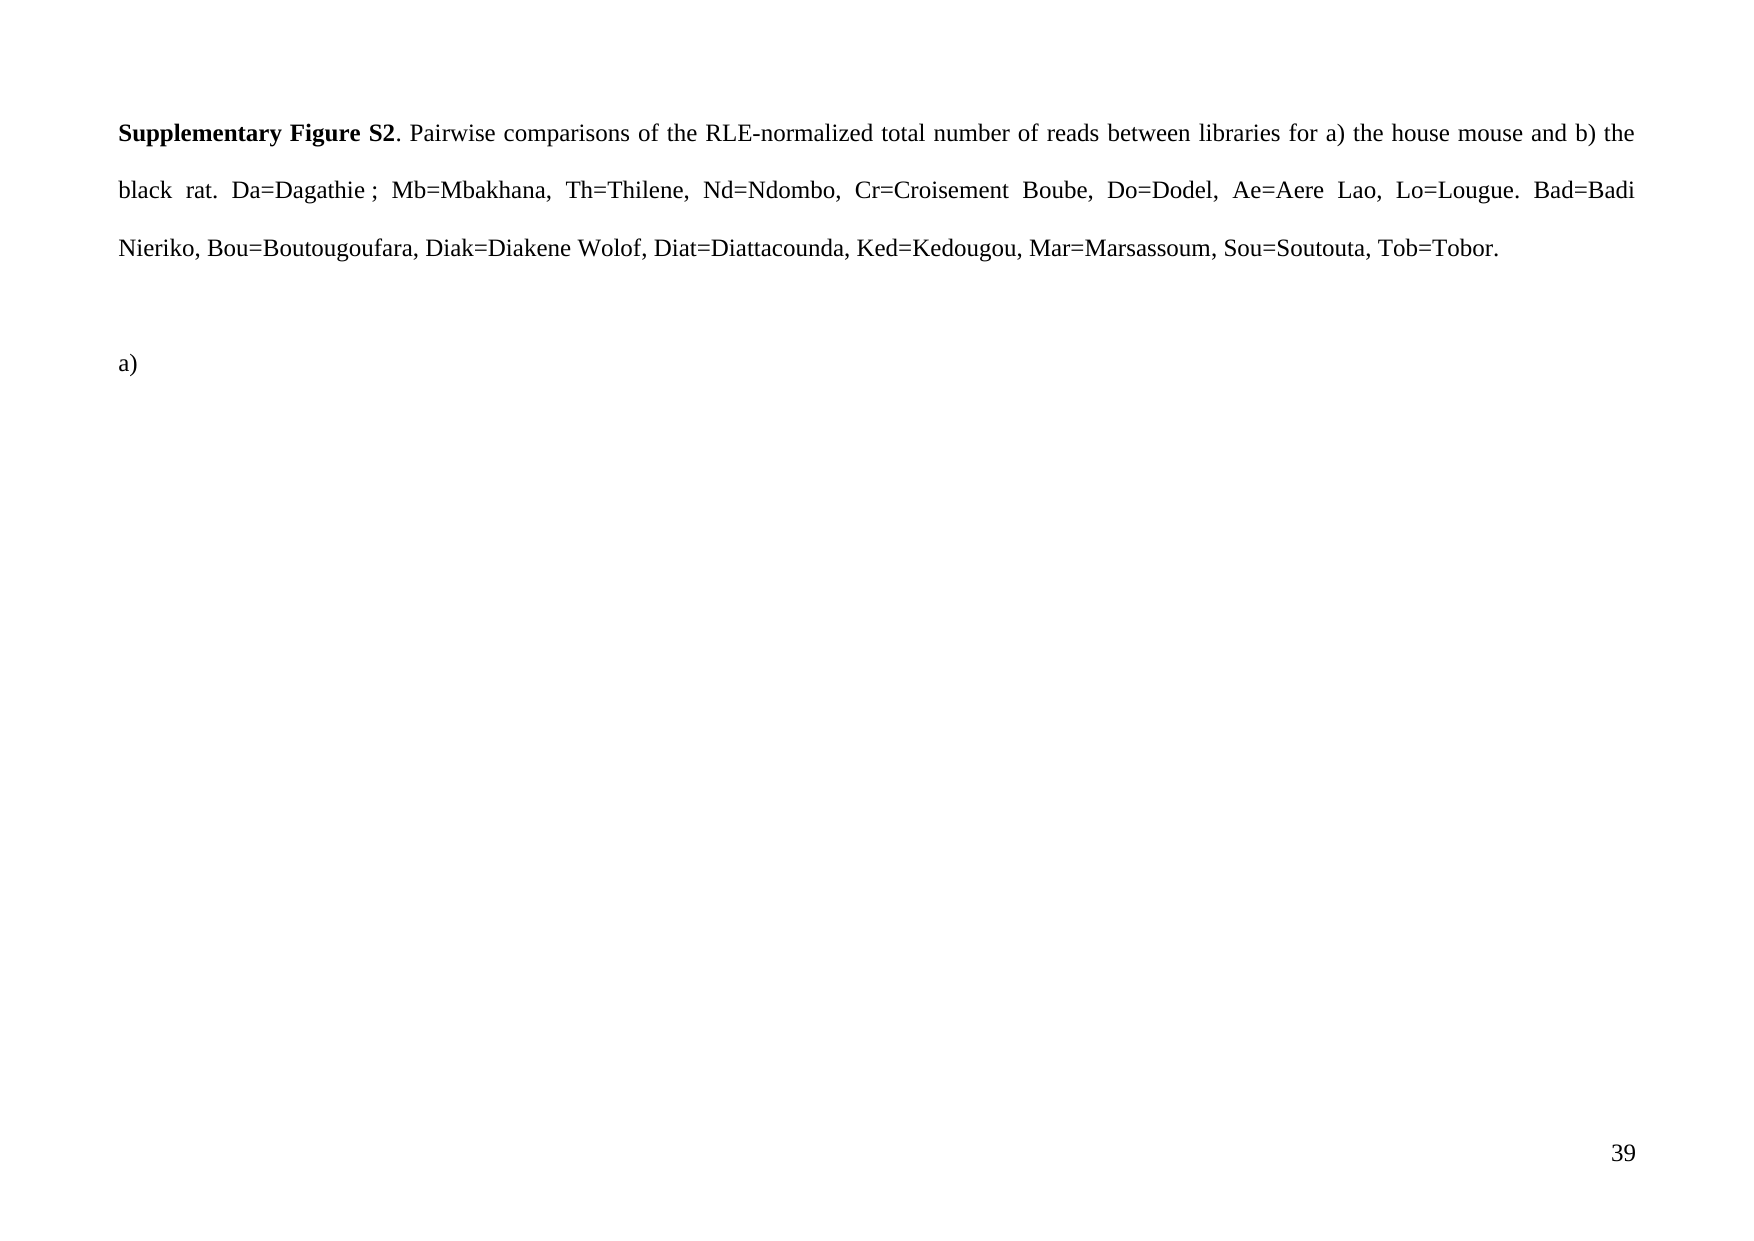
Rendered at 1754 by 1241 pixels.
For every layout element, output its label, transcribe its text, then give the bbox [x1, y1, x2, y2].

text Supplementary Figure S2. Pairwise comparisons of the RLE-normalized total number of reads between libraries for a) the house mouse and b) the black rat. Da=Dagathie ; Mb=Mbakhana, Th=Thilene, Nd=Ndombo, Cr=Croisement Boube, Do=Dodel, Ae=Aere Lao, Lo=Lougue. Bad=Badi Nieriko, Bou=Boutougoufara, Diak=Diakene Wolof, Diat=Diattacounda, Ked=Kedougou, Mar=Marsassoum, Sou=Soutouta, Tob=Tobor. [118, 118, 1636, 262]
text a) [118, 348, 1636, 377]
